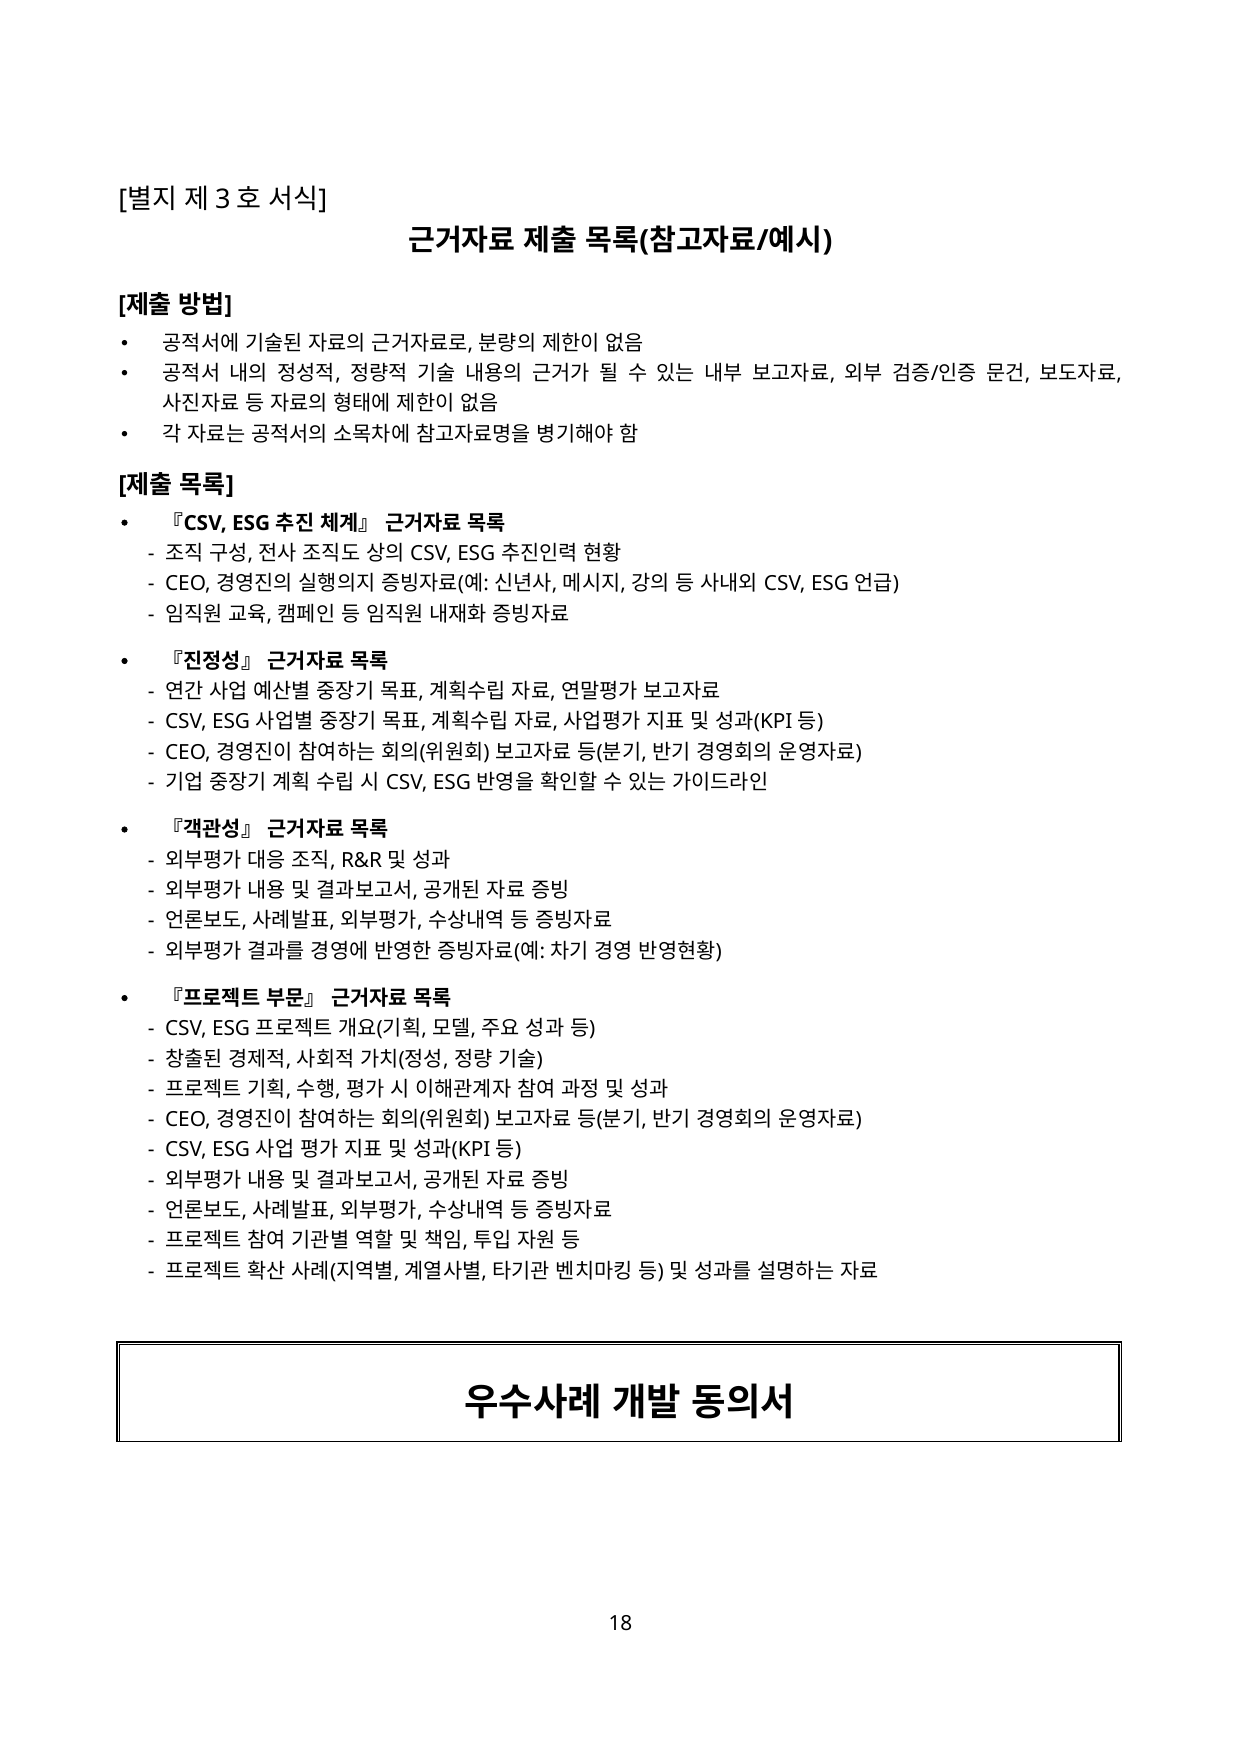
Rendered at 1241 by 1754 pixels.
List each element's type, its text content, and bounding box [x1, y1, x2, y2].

text 근거자료 제출 목록(참고자료/예시) [118, 217, 1122, 259]
list 기업 중장기 계획 수립 시 CSV, ESG 반영을 확인할 수 있는 가이드라인 [148, 765, 1122, 796]
list 공적서 내의 정성적, 정량적 기술 내용의 근거가 될 수 있는 내부 보고자료, 외부 검증/인증 문건, 보도자료, 사진자료 등 자료의 형태에 제한이 없음 [121, 356, 1122, 417]
text [제출 방법] [118, 284, 1122, 321]
list CSV, ESG 프로젝트 개요(기획, 모델, 주요 성과 등) [148, 1011, 1122, 1042]
list 언론보도, 사례발표, 외부평가, 수상내역 등 증빙자료 [148, 1193, 1122, 1224]
text [제출 목록] [118, 464, 1122, 500]
list 『프로젝트 부문』 근거자료 목록 [121, 981, 1122, 1011]
list CEO, 경영진이 참여하는 회의(위원회) 보고자료 등(분기, 반기 경영회의 운영자료) [148, 735, 1122, 765]
list 『객관성』 근거자료 목록 [121, 813, 1122, 843]
list 프로젝트 기획, 수행, 평가 시 이해관계자 참여 과정 및 성과 [148, 1072, 1122, 1102]
list 임직원 교육, 캠페인 등 임직원 내재화 증빙자료 [148, 597, 1122, 627]
list CEO, 경영진이 참여하는 회의(위원회) 보고자료 등(분기, 반기 경영회의 운영자료) [148, 1102, 1122, 1133]
list 각 자료는 공적서의 소목차에 참고자료명을 병기해야 함 [121, 417, 1122, 447]
list 외부평가 대응 조직, R&R 및 성과 [148, 843, 1122, 873]
list 공적서에 기술된 자료의 근거자료로, 분량의 제한이 없음 [121, 326, 1122, 356]
list 『CSV, ESG 추진 체계』 근거자료 목록 [121, 506, 1122, 536]
list 『진정성』 근거자료 목록 [121, 644, 1122, 674]
text [별지 제3호 서식] [118, 177, 1122, 217]
list 언론보도, 사례발표, 외부평가, 수상내역 등 증빙자료 [148, 903, 1122, 934]
list 외부평가 내용 및 결과보고서, 공개된 자료 증빙 [148, 873, 1122, 903]
list CSV, ESG 사업 평가 지표 및 성과(KPI 등) [148, 1133, 1122, 1163]
list 프로젝트 확산 사례(지역별, 계열사별, 타기관 벤치마킹 등) 및 성과를 설명하는 자료 [148, 1254, 1122, 1284]
table_header 우수사례 개발 동의서 [120, 1345, 1118, 1441]
list CSV, ESG 사업별 중장기 목표, 계획수립 자료, 사업평가 지표 및 성과(KPI 등) [148, 705, 1122, 735]
list CEO, 경영진의 실행의지 증빙자료(예: 신년사, 메시지, 강의 등 사내외 CSV, ESG 언급) [148, 566, 1122, 597]
list 외부평가 내용 및 결과보고서, 공개된 자료 증빙 [148, 1163, 1122, 1193]
list 외부평가 결과를 경영에 반영한 증빙자료(예: 차기 경영 반영현황) [148, 934, 1122, 964]
list 프로젝트 참여 기관별 역할 및 책임, 투입 자원 등 [148, 1224, 1122, 1254]
list 조직 구성, 전사 조직도 상의 CSV, ESG 추진인력 현황 [148, 536, 1122, 566]
list 창출된 경제적, 사회적 가치(정성, 정량 기술) [148, 1042, 1122, 1072]
list 연간 사업 예산별 중장기 목표, 계획수립 자료, 연말평가 보고자료 [148, 674, 1122, 705]
